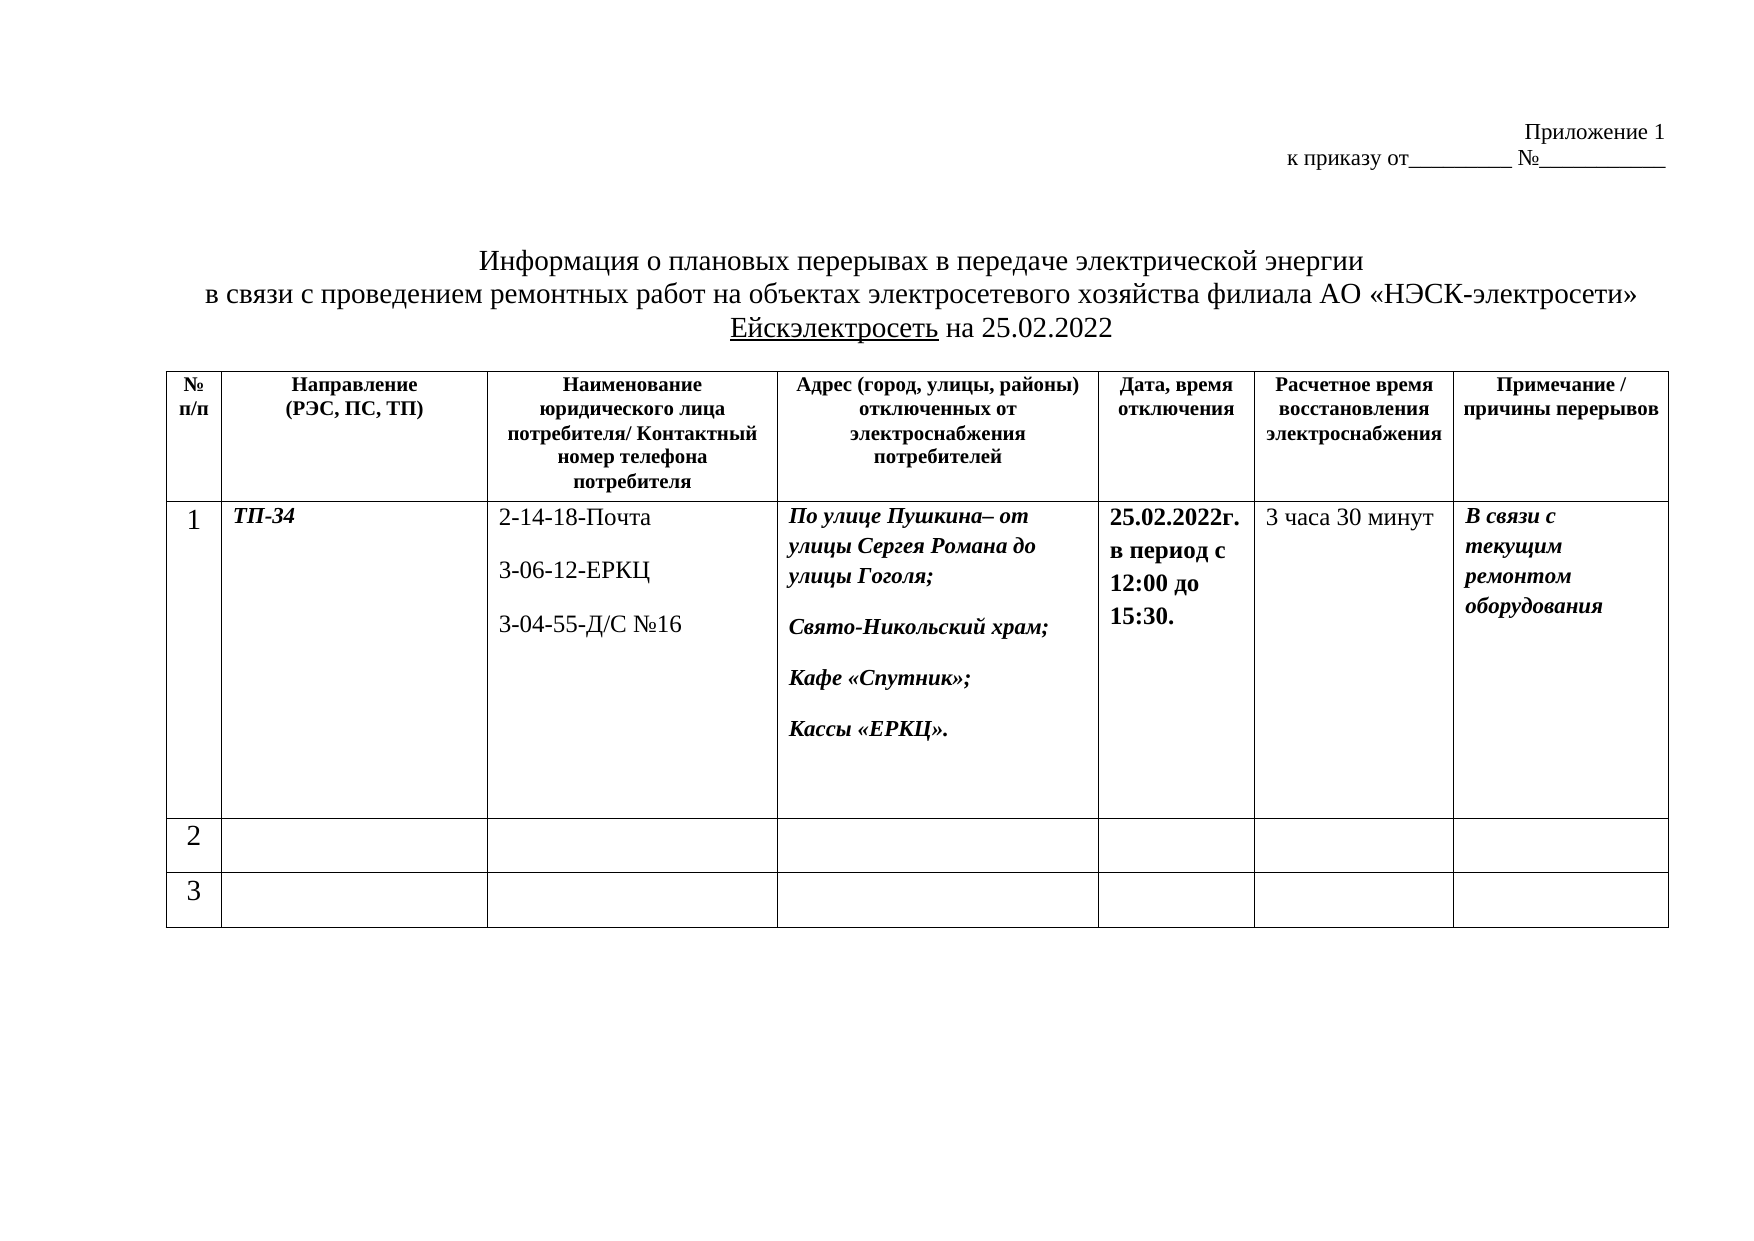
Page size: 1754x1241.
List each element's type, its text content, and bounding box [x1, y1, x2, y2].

table_cell В связи с текущим ремонтом оборудования [1454, 502, 1668, 817]
table_cell [1454, 819, 1668, 872]
table_cell По улице Пушкина– от улицы Сергея Романа до улицы Гоголя; Свято-Никольский храм; Кафе «Спутник»; Кассы «ЕРКЦ». [778, 502, 1098, 817]
table_cell 2-14-18-Почта 3-06-12-ЕРКЦ 3-04-55-Д/С №16 [488, 502, 777, 817]
table_cell 2 [167, 819, 221, 872]
text Приложение 1 [177, 118, 1665, 144]
table_cell [778, 819, 1098, 872]
table_cell [1255, 819, 1453, 872]
table_header Дата, время отключения [1099, 372, 1254, 501]
table_cell [1454, 873, 1668, 927]
table_cell [1099, 819, 1254, 872]
table_header Расчетное время восстановления электроснабжения [1255, 372, 1453, 501]
text Информация о плановых перерывах в передаче электрической энергии [177, 243, 1665, 277]
table_header № п/п [167, 372, 221, 501]
table_cell ТП-34 [222, 502, 487, 817]
table_header Наименование юридического лица потребителя/ Контактный номер телефона потребителя [488, 372, 777, 501]
table_header Адрес (город, улицы, районы) отключенных от электроснабжения потребителей [778, 372, 1098, 501]
table_header Примечание / причины перерывов [1454, 372, 1668, 501]
table_cell [222, 873, 487, 927]
table_cell [488, 873, 777, 927]
table_cell 3 часа 30 минут [1255, 502, 1453, 817]
table_cell 1 [167, 502, 221, 817]
table_cell 3 [167, 873, 221, 927]
table_cell [778, 873, 1098, 927]
table_header Направление (РЭС, ПС, ТП) [222, 372, 487, 501]
table_cell 25.02.2022г. в период с 12:00 до 15:30. [1099, 502, 1254, 817]
text в связи с проведением ремонтных работ на объектах электросетевого хозяйства филиала АО «НЭСК-электросети» Ейскэлектросеть на 25.02.2022 [177, 277, 1665, 344]
table_cell [1255, 873, 1453, 927]
text к приказу от_________ №___________ [177, 144, 1665, 171]
table_cell [1099, 873, 1254, 927]
table_cell [488, 819, 777, 872]
table_cell [222, 819, 487, 872]
